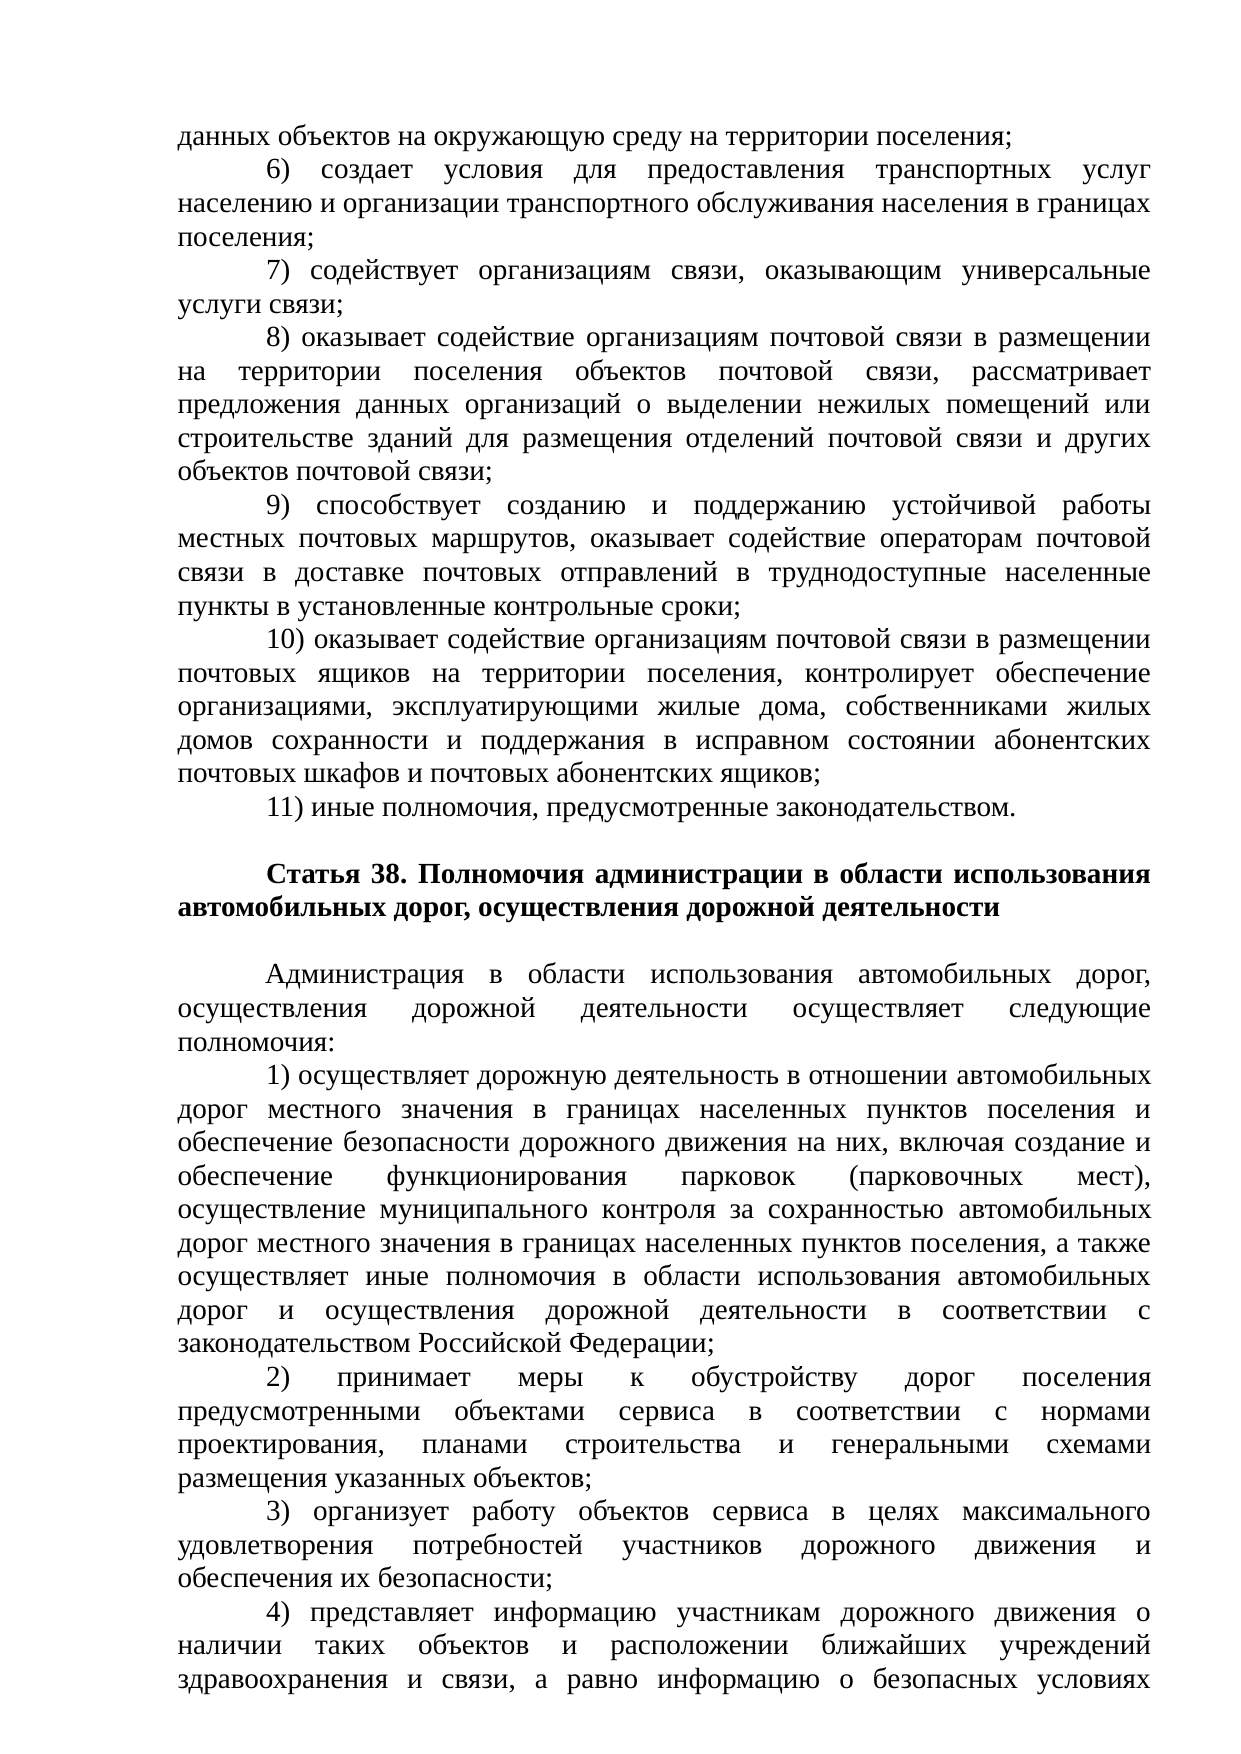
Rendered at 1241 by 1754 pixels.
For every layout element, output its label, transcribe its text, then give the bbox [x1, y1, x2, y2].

title 3) организует работу объектов сервиса в целях максимального удовлетворения потребностей участников дорожного движения и обеспечения их безопасности; [177, 1493, 1152, 1594]
text 10) оказывает содействие организациям почтовой связи в размещении почтовых ящиков на территории поселения, контролирует обеспечение организациями, эксплуатирующими жилые дома, собственниками жилых домов сохранности и поддержания в исправном состоянии абонентских почтовых шкафов и почтовых абонентских ящиков; [177, 621, 1152, 789]
text Администрация в области использования автомобильных дорог, осуществления дорожной деятельности осуществляет следующие полномочия: [177, 957, 1152, 1057]
text 11) иные полномочия, предусмотренные законодательством. [177, 789, 1152, 822]
text 6) создает условия для предоставления транспортных услуг населению и организации транспортного обслуживания населения в границах поселения; [177, 152, 1152, 252]
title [177, 1594, 1152, 1694]
title 2) принимает меры к обустройству дорог поселения предусмотренными объектами сервиса в соответствии с нормами проектирования, планами строительства и генеральными схемами размещения указанных объектов; [177, 1359, 1152, 1493]
text 8) оказывает содействие организациям почтовой связи в размещении на территории поселения объектов почтовой связи, рассматривает предложения данных организаций о выделении нежилых помещений или строительстве зданий для размещения отделений почтовой связи и других объектов почтовой связи; [177, 319, 1152, 487]
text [177, 118, 1152, 152]
text 9) способствует созданию и поддержанию устойчивой работы местных почтовых маршрутов, оказывает содействие операторам почтовой связи в доставке почтовых отправлений в труднодоступные населенные пункты в установленные контрольные сроки; [177, 487, 1152, 621]
text Статья 38. Полномочия администрации в области использования автомобильных дорог, осуществления дорожной деятельности [177, 856, 1152, 923]
text 7) содействует организациям связи, оказывающим универсальные услуги связи; [177, 252, 1152, 319]
text 1) осуществляет дорожную деятельность в отношении автомобильных дорог местного значения в границах населенных пунктов поселения и обеспечение безопасности дорожного движения на них, включая создание и обеспечение функционирования парковок (парковочных мест), осуществление муниципального контроля за сохранностью автомобильных дорог местного значения в границах населенных пунктов поселения, а также осуществляет иные полномочия в области использования автомобильных дорог и осуществления дорожной деятельности в соответствии с законодательством Российской Федерации; [177, 1057, 1152, 1359]
